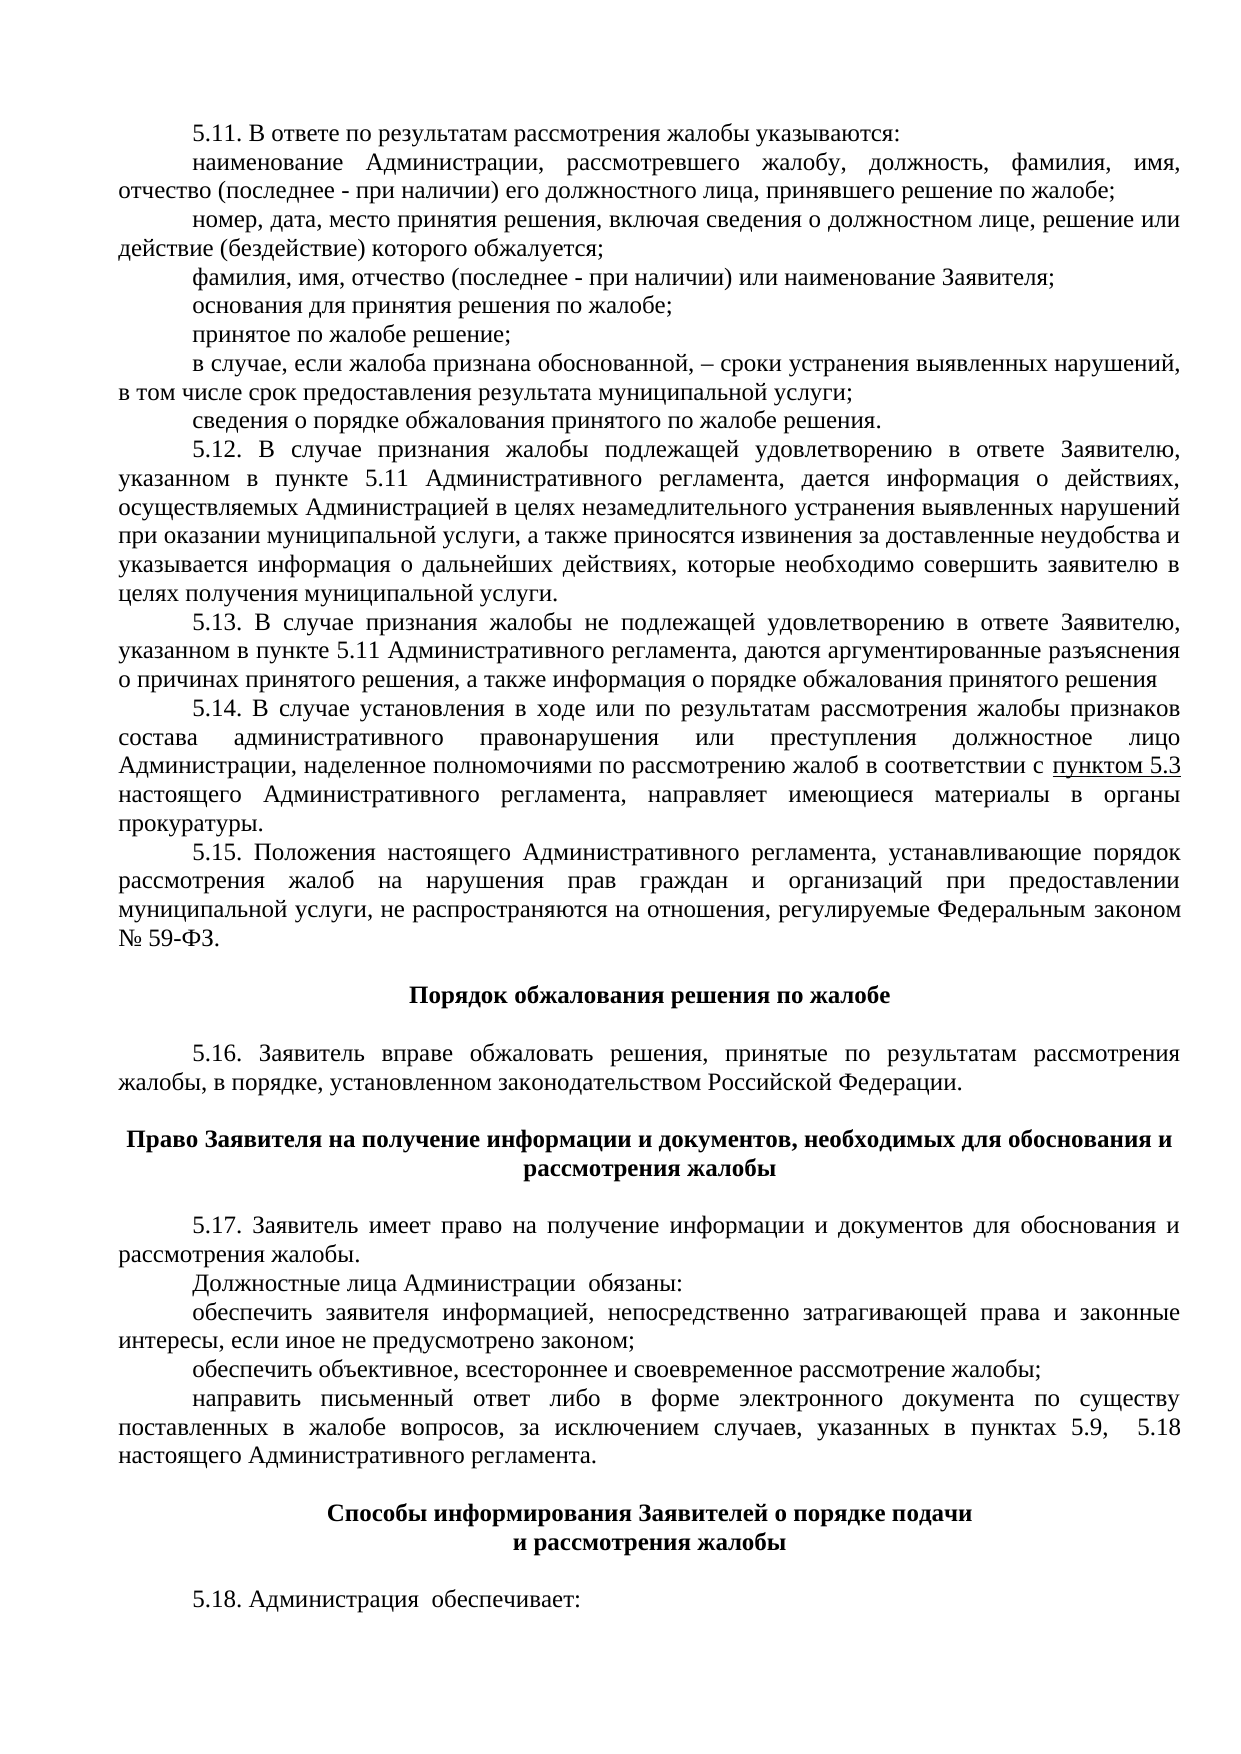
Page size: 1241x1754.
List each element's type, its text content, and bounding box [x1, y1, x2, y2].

text 5.18. Администрация обеспечивает: [118, 1584, 1181, 1613]
text 5.12. В случае признания жалобы подлежащей удовлетворению в ответе Заявителю, указанном в пункте 5.11 Административного регламента, дается информация о действиях, осуществляемых Администрацией в целях незамедлительного устранения выявленных нарушений при оказании муниципальной услуги, а также приносятся извинения за доставленные неудобства и указывается информация о дальнейших действиях, которые необходимо совершить заявителю в целях получения муниципальной услуги. [118, 434, 1181, 607]
text фамилия, имя, отчество (последнее - при наличии) или наименование Заявителя; [118, 262, 1181, 291]
text 5.14. В случае установления в ходе или по результатам рассмотрения жалобы признаков состава административного правонарушения или преступления должностное лицо Администрации, наделенное полномочиями по рассмотрению жалоб в соответствии с пунктом 5.3 настоящего Административного регламента, направляет имеющиеся материалы в органы прокуратуры. [118, 693, 1181, 837]
text Способы информирования Заявителей о порядке подачи [118, 1498, 1181, 1527]
text обеспечить объективное, всестороннее и своевременное рассмотрение жалобы; [118, 1354, 1181, 1383]
text 5.13. В случае признания жалобы не подлежащей удовлетворению в ответе Заявителю, указанном в пункте 5.11 Административного регламента, даются аргументированные разъяснения о причинах принятого решения, а также информация о порядке обжалования принятого решения [118, 607, 1181, 693]
text номер, дата, место принятия решения, включая сведения о должностном лице, решение или действие (бездействие) которого обжалуется; [118, 204, 1181, 262]
text Должностные лица Администрации обязаны: [118, 1268, 1181, 1297]
text в случае, если жалоба признана обоснованной, – сроки устранения выявленных нарушений, в том числе срок предоставления результата муниципальной услуги; [118, 348, 1181, 406]
text обеспечить заявителя информацией, непосредственно затрагивающей права и законные интересы, если иное не предусмотрено законом; [118, 1297, 1181, 1354]
text Право Заявителя на получение информации и документов, необходимых для обоснования и рассмотрения жалобы [118, 1124, 1181, 1182]
text и рассмотрения жалобы [118, 1527, 1181, 1556]
text 5.16. Заявитель вправе обжаловать решения, принятые по результатам рассмотрения жалобы, в порядке, установленном законодательством Российской Федерации. [118, 1038, 1181, 1096]
text 5.15. Положения настоящего Административного регламента, устанавливающие порядок рассмотрения жалоб на нарушения прав граждан и организаций при предоставлении муниципальной услуги, не распространяются на отношения, регулируемые Федеральным законом № 59-ФЗ. [118, 837, 1181, 952]
text основания для принятия решения по жалобе; [118, 291, 1181, 319]
text Порядок обжалования решения по жалобе [118, 981, 1181, 1009]
text 5.17. Заявитель имеет право на получение информации и документов для обоснования и рассмотрения жалобы. [118, 1211, 1181, 1268]
text наименование Администрации, рассмотревшего жалобу, должность, фамилия, имя, отчество (последнее - при наличии) его должностного лица, принявшего решение по жалобе; [118, 147, 1181, 204]
text 5.11. В ответе по результатам рассмотрения жалобы указываются: [118, 118, 1181, 147]
text сведения о порядке обжалования принятого по жалобе решения. [118, 406, 1181, 434]
text направить письменный ответ либо в форме электронного документа по существу поставленных в жалобе вопросов, за исключением случаев, указанных в пунктах 5.9, 5.18 настоящего Административного регламента. [118, 1383, 1181, 1469]
text принятое по жалобе решение; [118, 319, 1181, 348]
